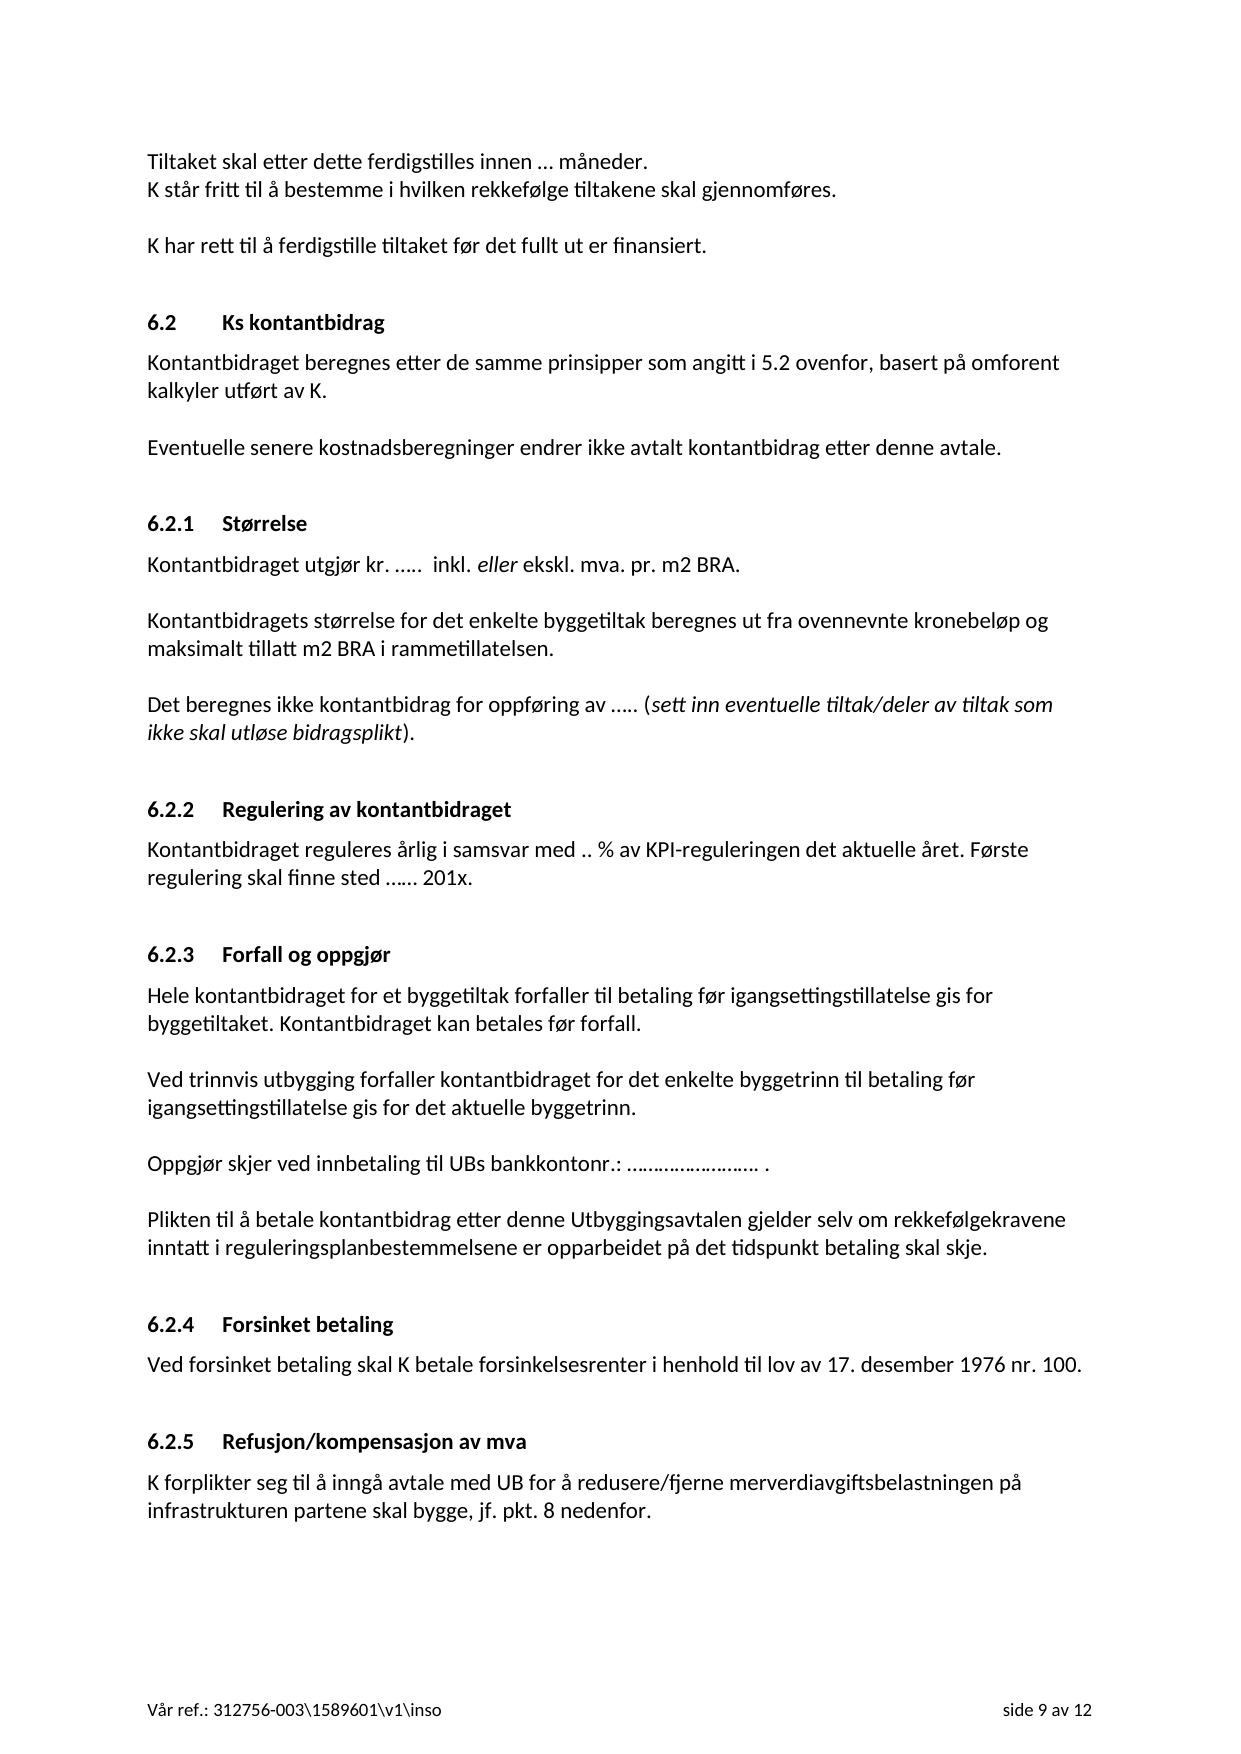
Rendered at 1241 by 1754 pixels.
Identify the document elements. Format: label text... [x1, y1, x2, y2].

text Hele kontantbidraget for et byggetiltak forfaller til betaling før igangsettingstillatelse gis for byggetiltaket. Kontantbidraget kan betales før forfall. [147, 981, 1090, 1037]
text K står fritt til å bestemme i hvilken rekkefølge tiltakene skal gjennomføres. [147, 175, 1090, 203]
subtitle Regulering av kontantbidraget [147, 795, 1090, 823]
text Kontantbidraget reguleres årlig i samsvar med .. % av KPI-reguleringen det aktuelle året. Første regulering skal finne sted …… 201x. [147, 836, 1090, 892]
text K forplikter seg til å inngå avtale med UB for å redusere/fjerne merverdiavgiftsbelastningen på infrastrukturen partene skal bygge, jf. pkt. 8 nedenfor. [147, 1468, 1090, 1524]
subtitle Ks kontantbidrag [147, 308, 1090, 336]
text Kontantbidragets størrelse for det enkelte byggetiltak beregnes ut fra ovennevnte kronebeløp og maksimalt tillatt m2 BRA i rammetillatelsen. [147, 606, 1090, 662]
text K har rett til å ferdigstille tiltaket før det fullt ut er finansiert. [147, 231, 1090, 259]
subtitle Størrelse [147, 509, 1090, 537]
text Eventuelle senere kostnadsberegninger endrer ikke avtalt kontantbidrag etter denne avtale. [147, 433, 1090, 461]
text Ved forsinket betaling skal K betale forsinkelsesrenter i henhold til lov av 17. desember 1976 nr. 100. [147, 1351, 1090, 1378]
text Plikten til å betale kontantbidrag etter denne Utbyggingsavtalen gjelder selv om rekkefølgekravene inntatt i reguleringsplanbestemmelsene er opparbeidet på det tidspunkt betaling skal skje. [147, 1205, 1090, 1261]
subtitle Refusjon/kompensasjon av mva [147, 1427, 1090, 1455]
text Ved trinnvis utbygging forfaller kontantbidraget for det enkelte byggetrinn til betaling før igangsettingstillatelse gis for det aktuelle byggetrinn. [147, 1065, 1090, 1121]
text Tiltaket skal etter dette ferdigstilles innen … måneder. [147, 147, 1090, 175]
text Kontantbidraget utgjør kr. ….. inkl. eller ekskl. mva. pr. m2 BRA. [147, 550, 1090, 578]
subtitle Forsinket betaling [147, 1310, 1090, 1338]
text Oppgjør skjer ved innbetaling til UBs bankkontonr.: ……………………. . [147, 1149, 1090, 1177]
subtitle Forfall og oppgjør [147, 940, 1090, 968]
text Kontantbidraget beregnes etter de samme prinsipper som angitt i 5.2 ovenfor, basert på omforent kalkyler utført av K. [147, 348, 1090, 404]
text Det beregnes ikke kontantbidrag for oppføring av ….. (sett inn eventuelle tiltak/deler av tiltak som ikke skal utløse bidragsplikt). [147, 690, 1090, 746]
